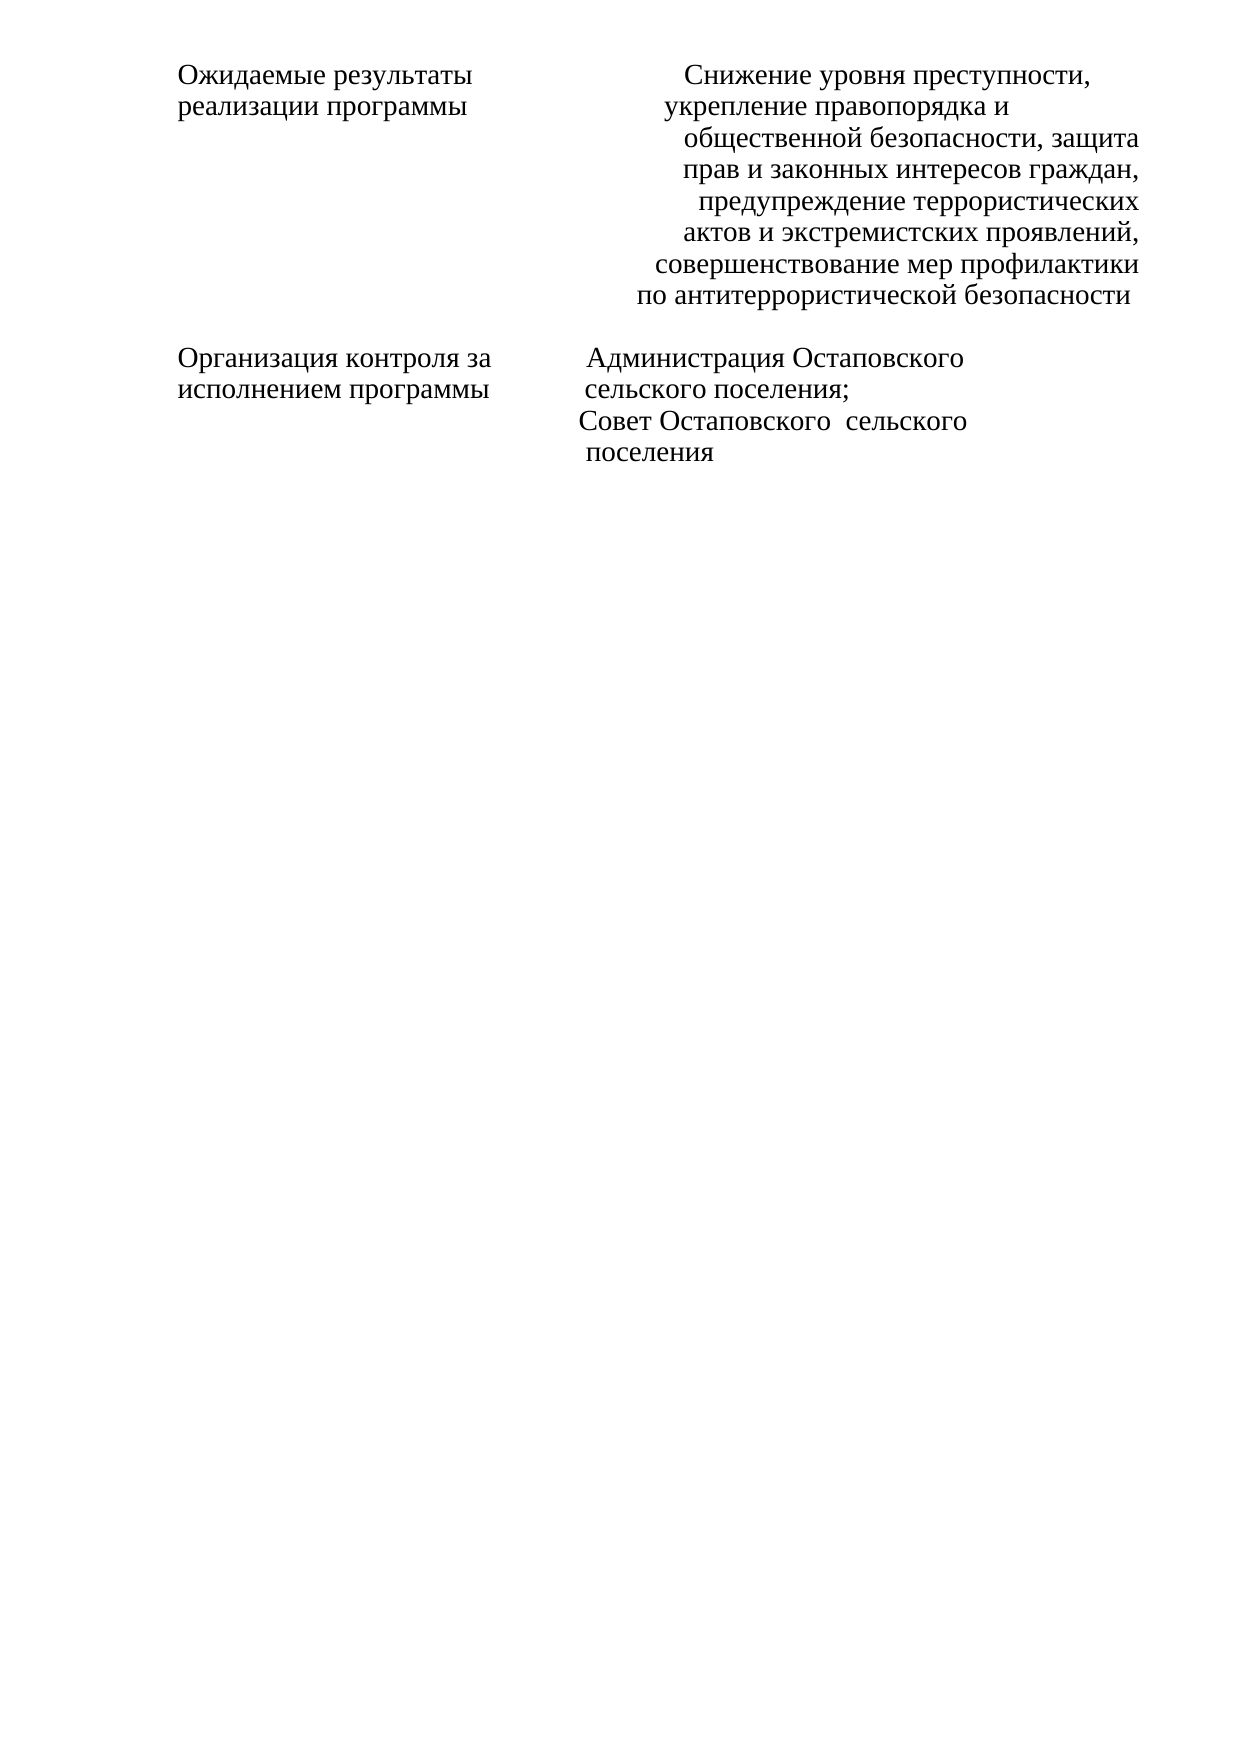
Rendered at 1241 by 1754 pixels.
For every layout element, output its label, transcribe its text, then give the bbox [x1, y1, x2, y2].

text реализации программы укрепление правопорядка и [177, 91, 1139, 122]
text актов и экстремистских проявлений, [177, 216, 1139, 248]
text по антитеррористической безопасности [177, 279, 1139, 311]
text Совет Остаповского сельского [177, 405, 1139, 437]
text Ожидаемые результаты Снижение уровня преступности, [177, 59, 1139, 91]
text поселения [177, 437, 1139, 468]
text Организация контроля за Администрация Остаповского [177, 342, 1139, 374]
text предупреждение террористических [177, 185, 1139, 216]
text общественной безопасности, защита [177, 122, 1139, 153]
text исполнением программы сельского поселения; [177, 374, 1139, 405]
text совершенствование мер профилактики [177, 248, 1139, 279]
text прав и законных интересов граждан, [177, 153, 1139, 185]
